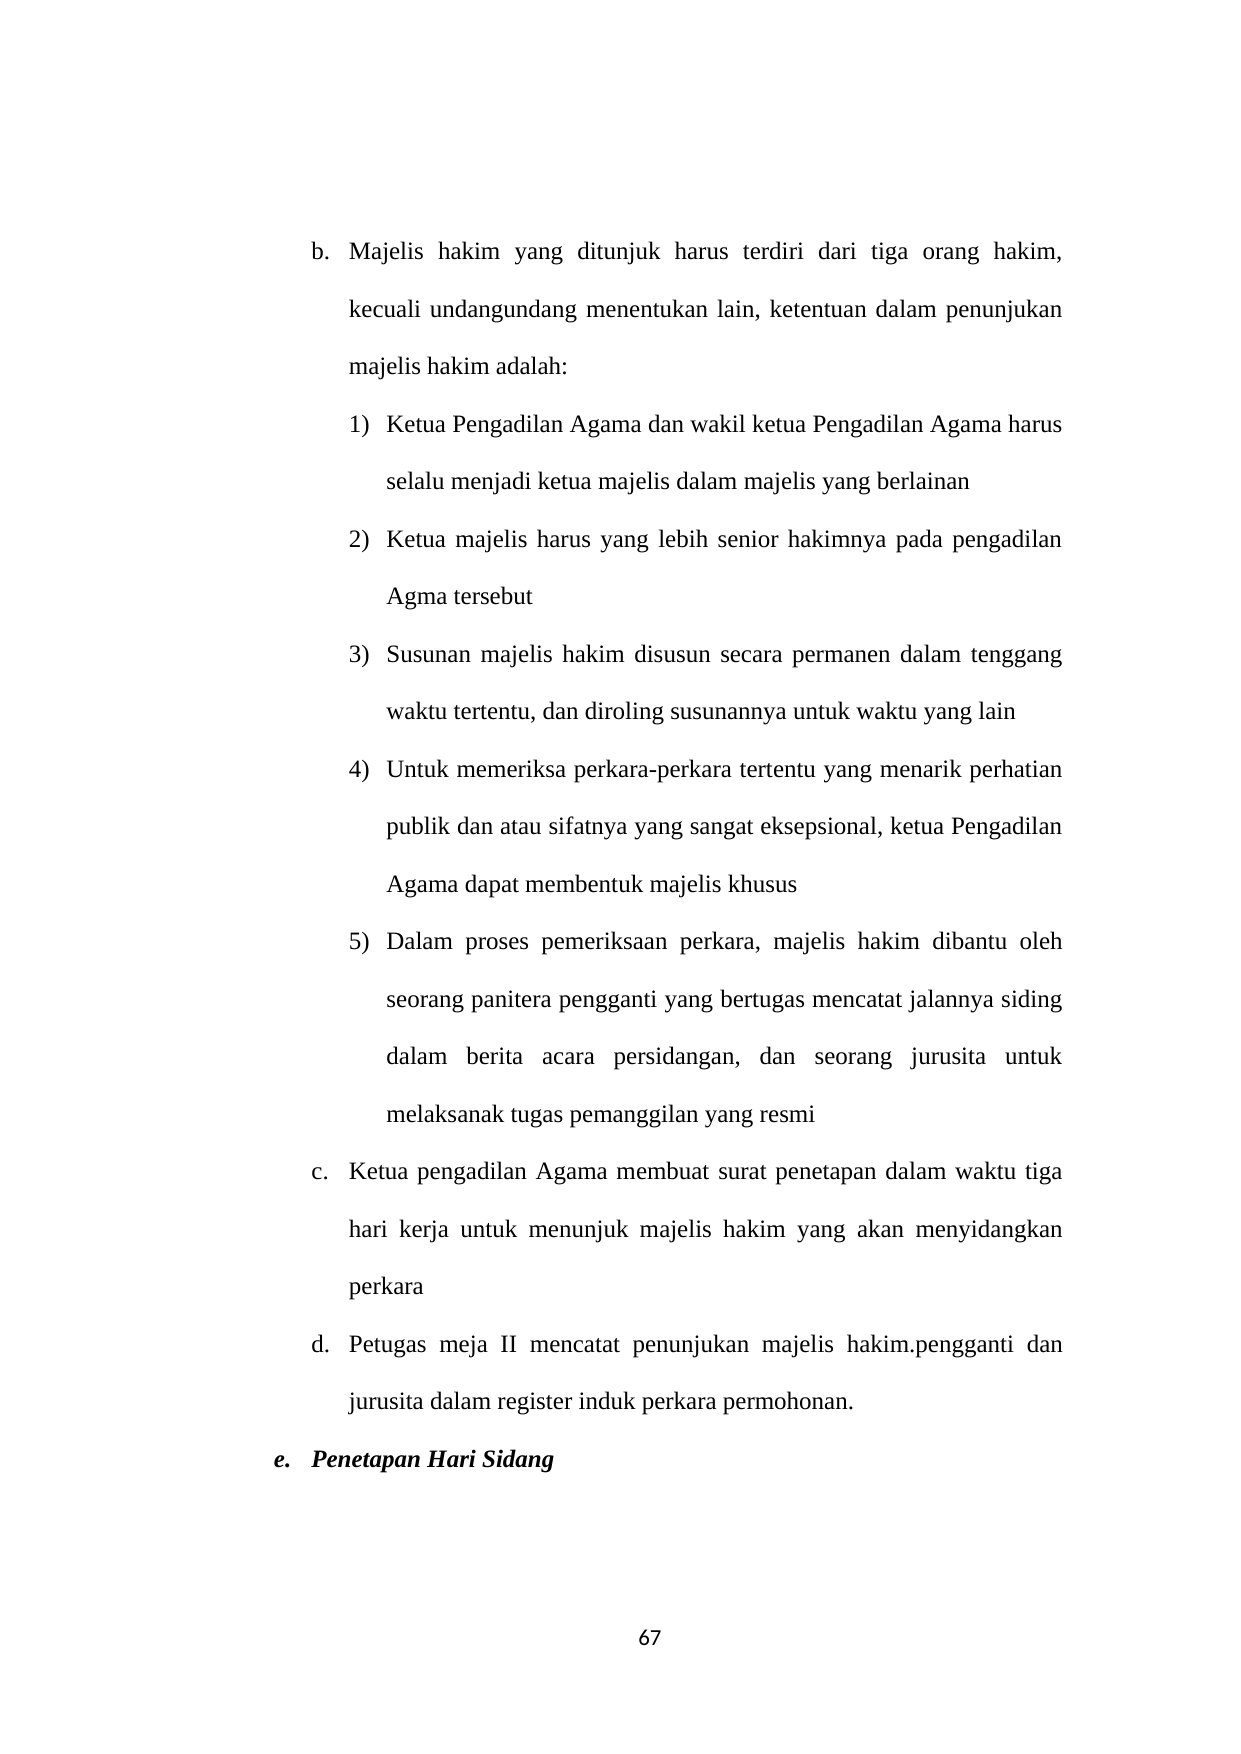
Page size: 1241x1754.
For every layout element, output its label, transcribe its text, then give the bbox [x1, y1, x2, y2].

list Majelis hakim yang ditunjuk harus terdiri dari tiga orang hakim, kecuali undangundang menentukan lain, ketentuan dalam penunjukan majelis hakim adalah: [311, 236, 1063, 380]
list Petugas meja II mencatat penunjukan majelis hakim.pengganti dan jurusita dalam register induk perkara permohonan. [311, 1329, 1063, 1415]
list Ketua Pengadilan Agama dan wakil ketua Pengadilan Agama harus selalu menjadi ketua majelis dalam majelis yang berlainan [349, 409, 1063, 495]
list Untuk memeriksa perkara-perkara tertentu yang menarik perhatian publik dan atau sifatnya yang sangat eksepsional, ketua Pengadilan Agama dapat membentuk majelis khusus [349, 754, 1063, 897]
list Ketua pengadilan Agama membuat surat penetapan dalam waktu tiga hari kerja untuk menunjuk majelis hakim yang akan menyidangkan perkara [311, 1156, 1063, 1300]
list Penetapan Hari Sidang [274, 1444, 1063, 1472]
list Ketua majelis harus yang lebih senior hakimnya pada pengadilan Agma tersebut [349, 524, 1063, 610]
list Susunan majelis hakim disusun secara permanen dalam tenggang waktu tertentu, dan diroling susunannya untuk waktu yang lain [349, 639, 1063, 725]
list Dalam proses pemeriksaan perkara, majelis hakim dibantu oleh seorang panitera pengganti yang bertugas mencatat jalannya siding dalam berita acara persidangan, dan seorang jurusita untuk melaksanak tugas pemanggilan yang resmi [349, 926, 1063, 1127]
